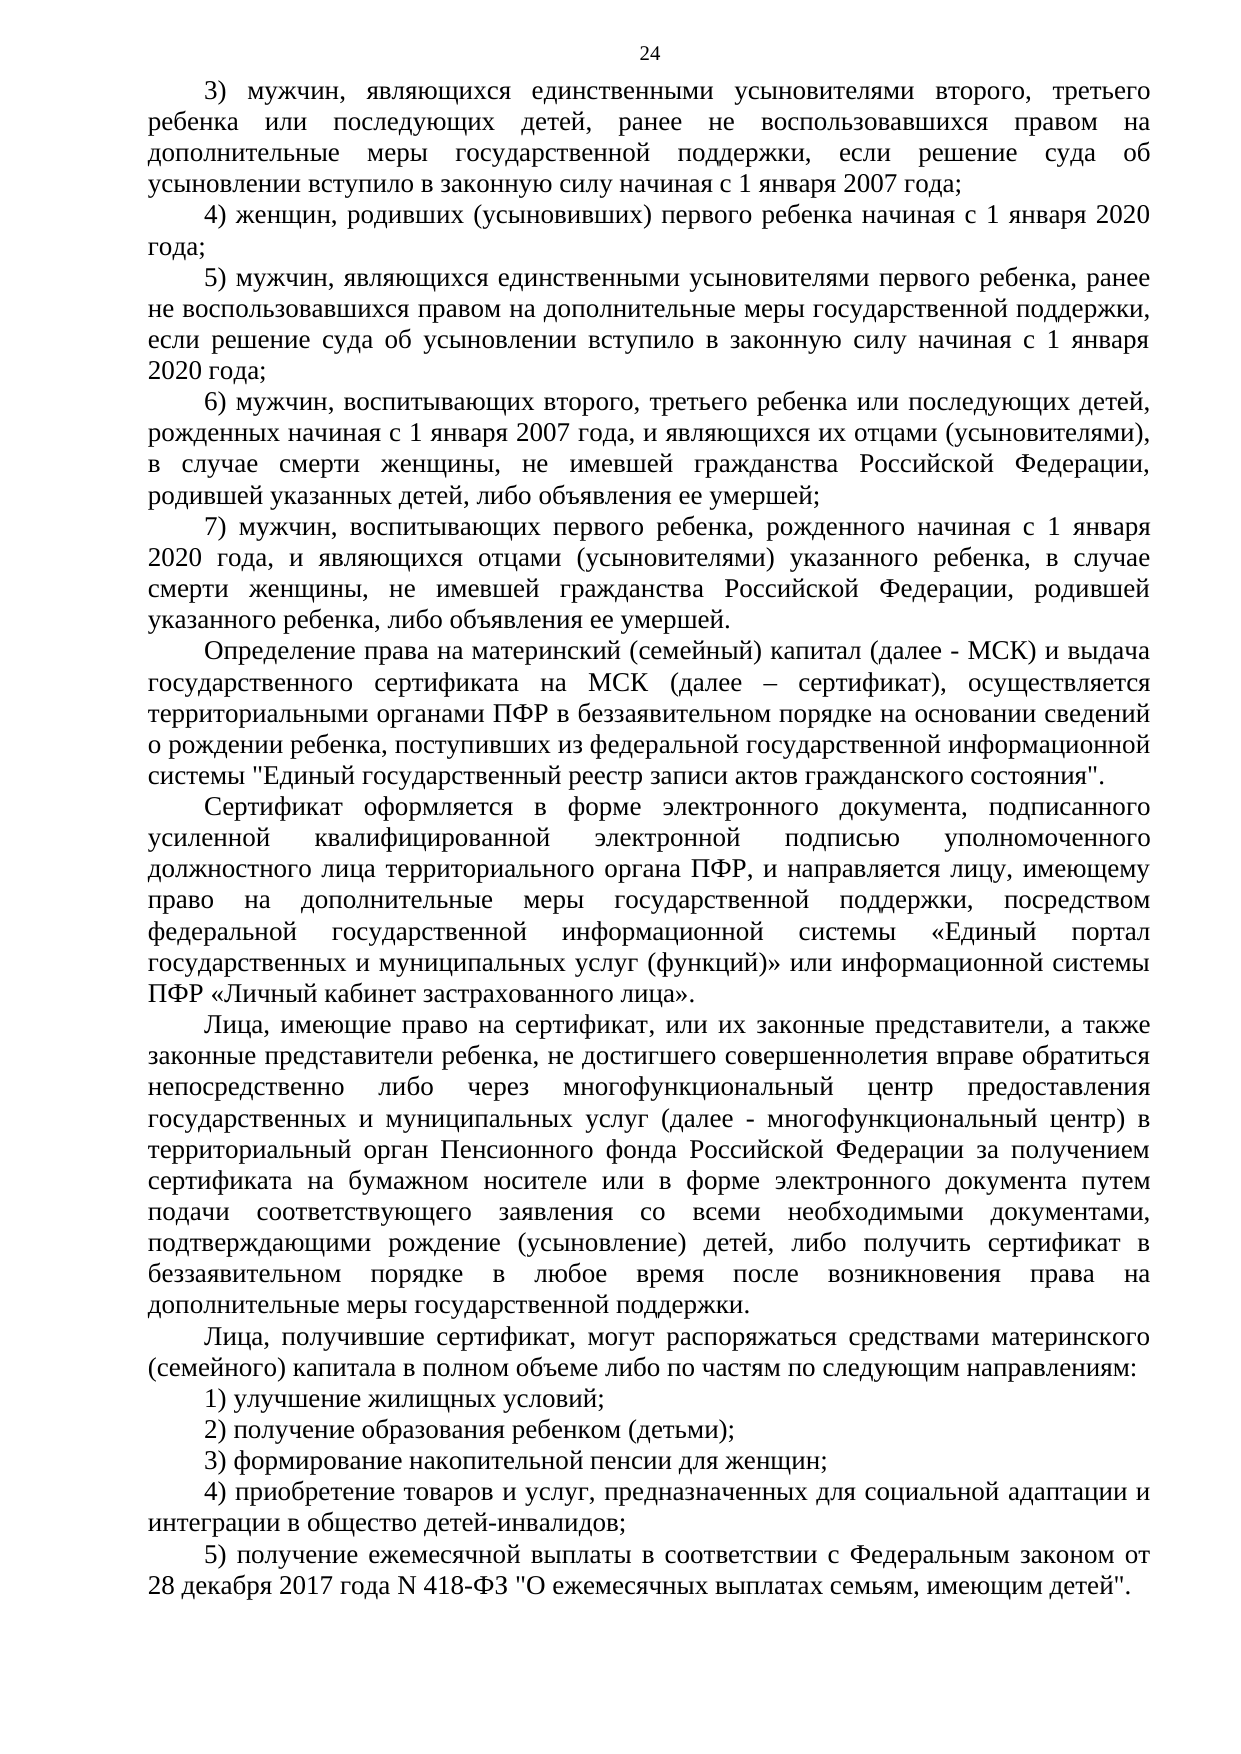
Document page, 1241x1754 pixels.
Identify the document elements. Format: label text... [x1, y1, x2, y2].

text 7) мужчин, воспитывающих первого ребенка, рожденного начиная с 1 января 2020 года, и являющихся отцами (усыновителями) указанного ребенка, в случае смерти женщины, не имевшей гражданства Российской Федерации, родившей указанного ребенка, либо объявления ее умершей. [148, 510, 1152, 634]
text 4) приобретение товаров и услуг, предназначенных для социальной адаптации и интеграции в общество детей-инвалидов; [148, 1475, 1152, 1538]
text Лица, имеющие право на сертификат, или их законные представители, а также законные представители ребенка, не достигшего совершеннолетия вправе обратиться непосредственно либо через многофункциональный центр предоставления государственных и муниципальных услуг (далее - многофункциональный центр) в территориальный орган Пенсионного фонда Российской Федерации за получением сертификата на бумажном носителе или в форме электронного документа путем подачи соответствующего заявления со всеми необходимыми документами, подтверждающими рождение (усыновление) детей, либо получить сертификат в беззаявительном порядке в любое время после возникновения права на дополнительные меры государственной поддержки. [148, 1008, 1152, 1320]
text 3) мужчин, являющихся единственными усыновителями второго, третьего ребенка или последующих детей, ранее не воспользовавшихся правом на дополнительные меры государственной поддержки, если решение суда об усыновлении вступило в законную силу начиная с 1 января 2007 года; [148, 74, 1152, 198]
text 4) женщин, родивших (усыновивших) первого ребенка начиная с 1 января 2020 года; [148, 198, 1152, 261]
text Лица, получившие сертификат, могут распоряжаться средствами материнского (семейного) капитала в полном объеме либо по частям по следующим направлениям: [148, 1320, 1152, 1382]
text 5) получение ежемесячной выплаты в соответствии с Федеральным законом от 28 декабря 2017 года N 418-ФЗ "О ежемесячных выплатах семьям, имеющим детей". [148, 1538, 1152, 1600]
text Сертификат оформляется в форме электронного документа, подписанного усиленной квалифицированной электронной подписью уполномоченного должностного лица территориального органа ПФР, и направляется лицу, имеющему право на дополнительные меры государственной поддержки, посредством федеральной государственной информационной системы «Единый портал государственных и муниципальных услуг (функций)» или информационной системы ПФР «Личный кабинет застрахованного лица». [148, 790, 1152, 1008]
text 1) улучшение жилищных условий; [148, 1382, 1152, 1413]
text 5) мужчин, являющихся единственными усыновителями первого ребенка, ранее не воспользовавшихся правом на дополнительные меры государственной поддержки, если решение суда об усыновлении вступило в законную силу начиная с 1 января 2020 года; [148, 261, 1152, 385]
text 6) мужчин, воспитывающих второго, третьего ребенка или последующих детей, рожденных начиная с 1 января 2007 года, и являющихся их отцами (усыновителями), в случае смерти женщины, не имевшей гражданства Российской Федерации, родившей указанных детей, либо объявления ее умершей; [148, 385, 1152, 510]
text 2) получение образования ребенком (детьми); [148, 1413, 1152, 1444]
text 3) формирование накопительной пенсии для женщин; [148, 1444, 1152, 1475]
text Определение права на материнский (семейный) капитал (далее - МСК) и выдача государственного сертификата на МСК (далее – сертификат), осуществляется территориальными органами ПФР в беззаявительном порядке на основании сведений о рождении ребенка, поступивших из федеральной государственной информационной системы "Единый государственный реестр записи актов гражданского состояния". [148, 634, 1152, 790]
